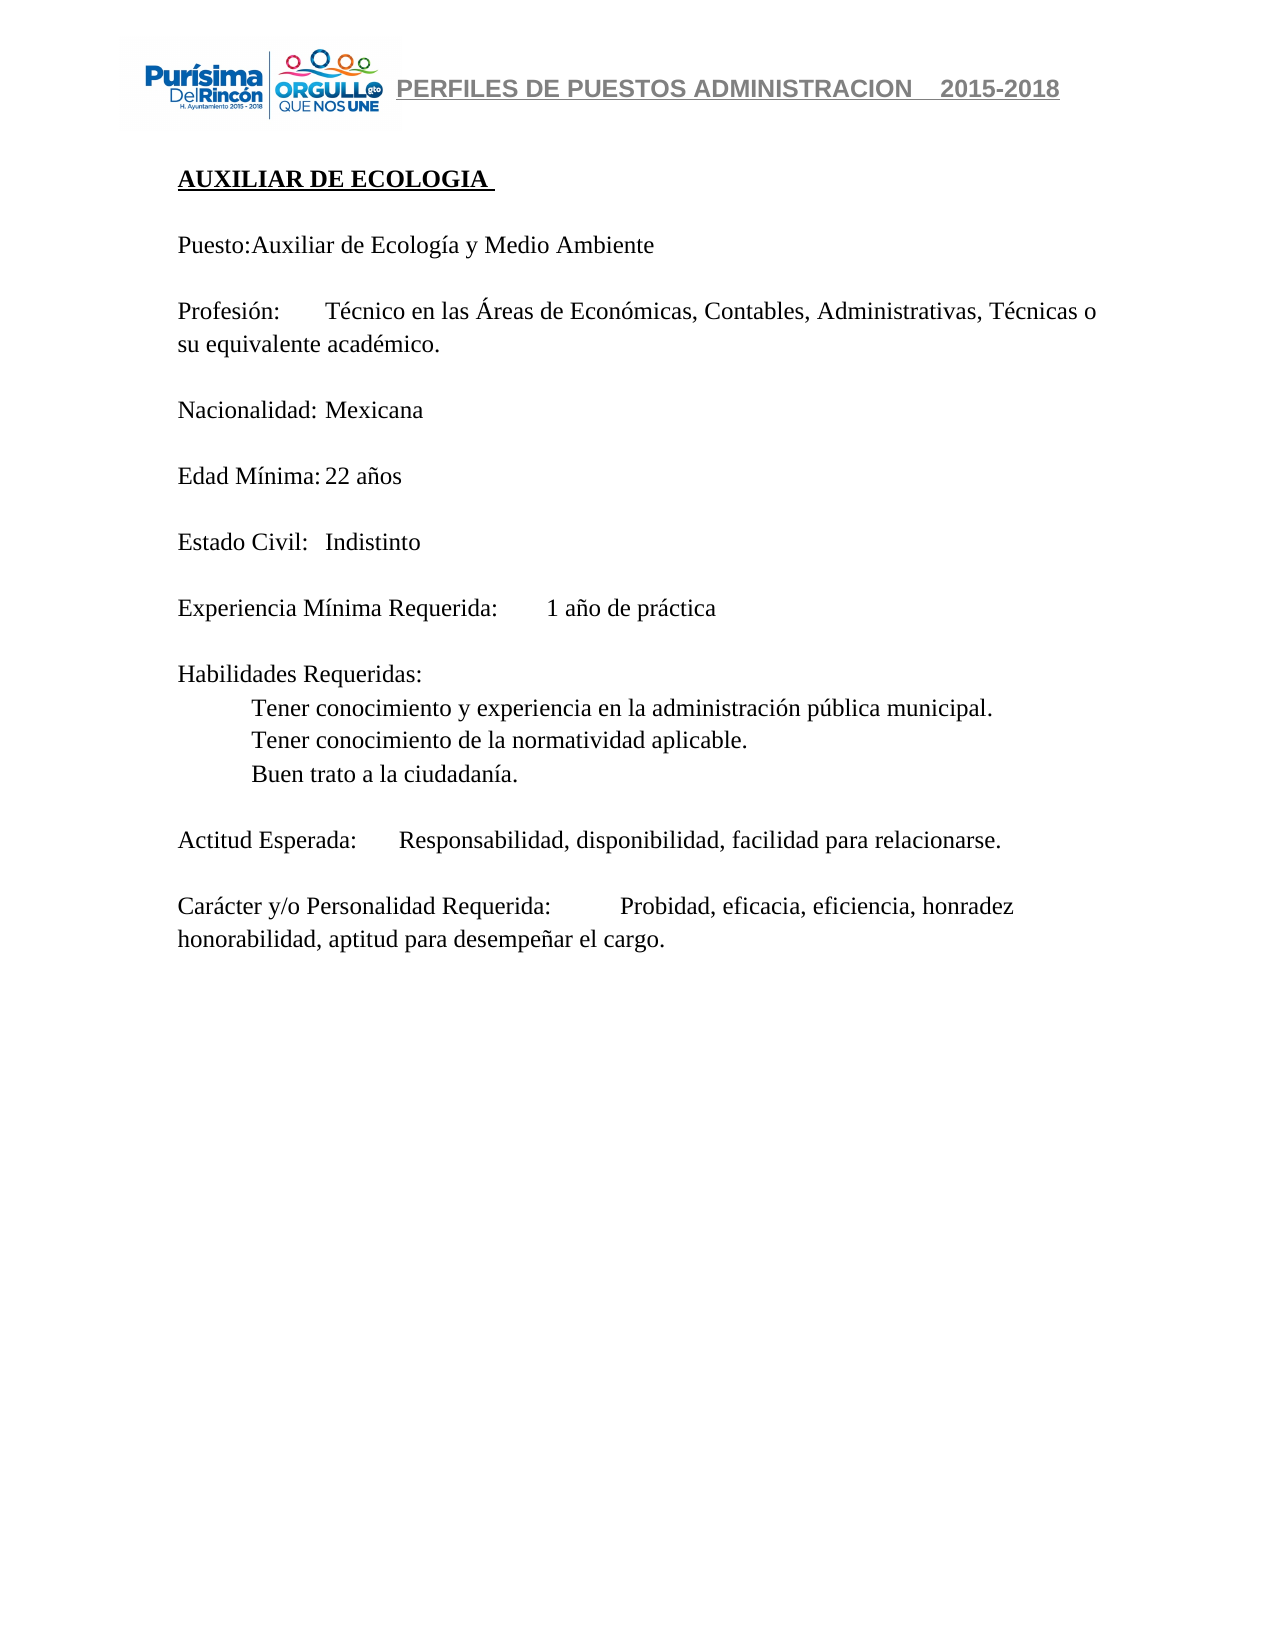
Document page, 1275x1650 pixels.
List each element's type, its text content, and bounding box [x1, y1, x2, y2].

text Experiencia Mínima Requerida: 1 año de práctica [177, 593, 1122, 622]
picture [118, 36, 402, 131]
text  Tener conocimiento y experiencia en la administración pública municipal. [177, 693, 1122, 721]
text Nacionalidad: Mexicana [177, 395, 1122, 424]
text Edad Mínima: 22 años [177, 461, 1122, 490]
text Profesión: Técnico en las Áreas de Económicas, Contables, Administrativas, Técnicas o su equivalente académico. [177, 296, 1122, 358]
text  Buen trato a la ciudadanía. [177, 759, 1122, 787]
text Estado Civil: Indistinto [177, 527, 1122, 556]
text AUXILIAR DE ECOLOGIA [177, 164, 1122, 193]
text Actitud Esperada: Responsabilidad, disponibilidad, facilidad para relacionarse. [177, 825, 1122, 853]
text Puesto: Auxiliar de Ecología y Medio Ambiente [177, 230, 1122, 259]
text Carácter y/o Personalidad Requerida: Probidad, eficacia, eficiencia, honradez honorabilidad, aptitud para desempeñar el cargo. [177, 891, 1122, 952]
text  Tener conocimiento de la normatividad aplicable. [177, 726, 1122, 754]
text Habilidades Requeridas: [177, 659, 1122, 688]
